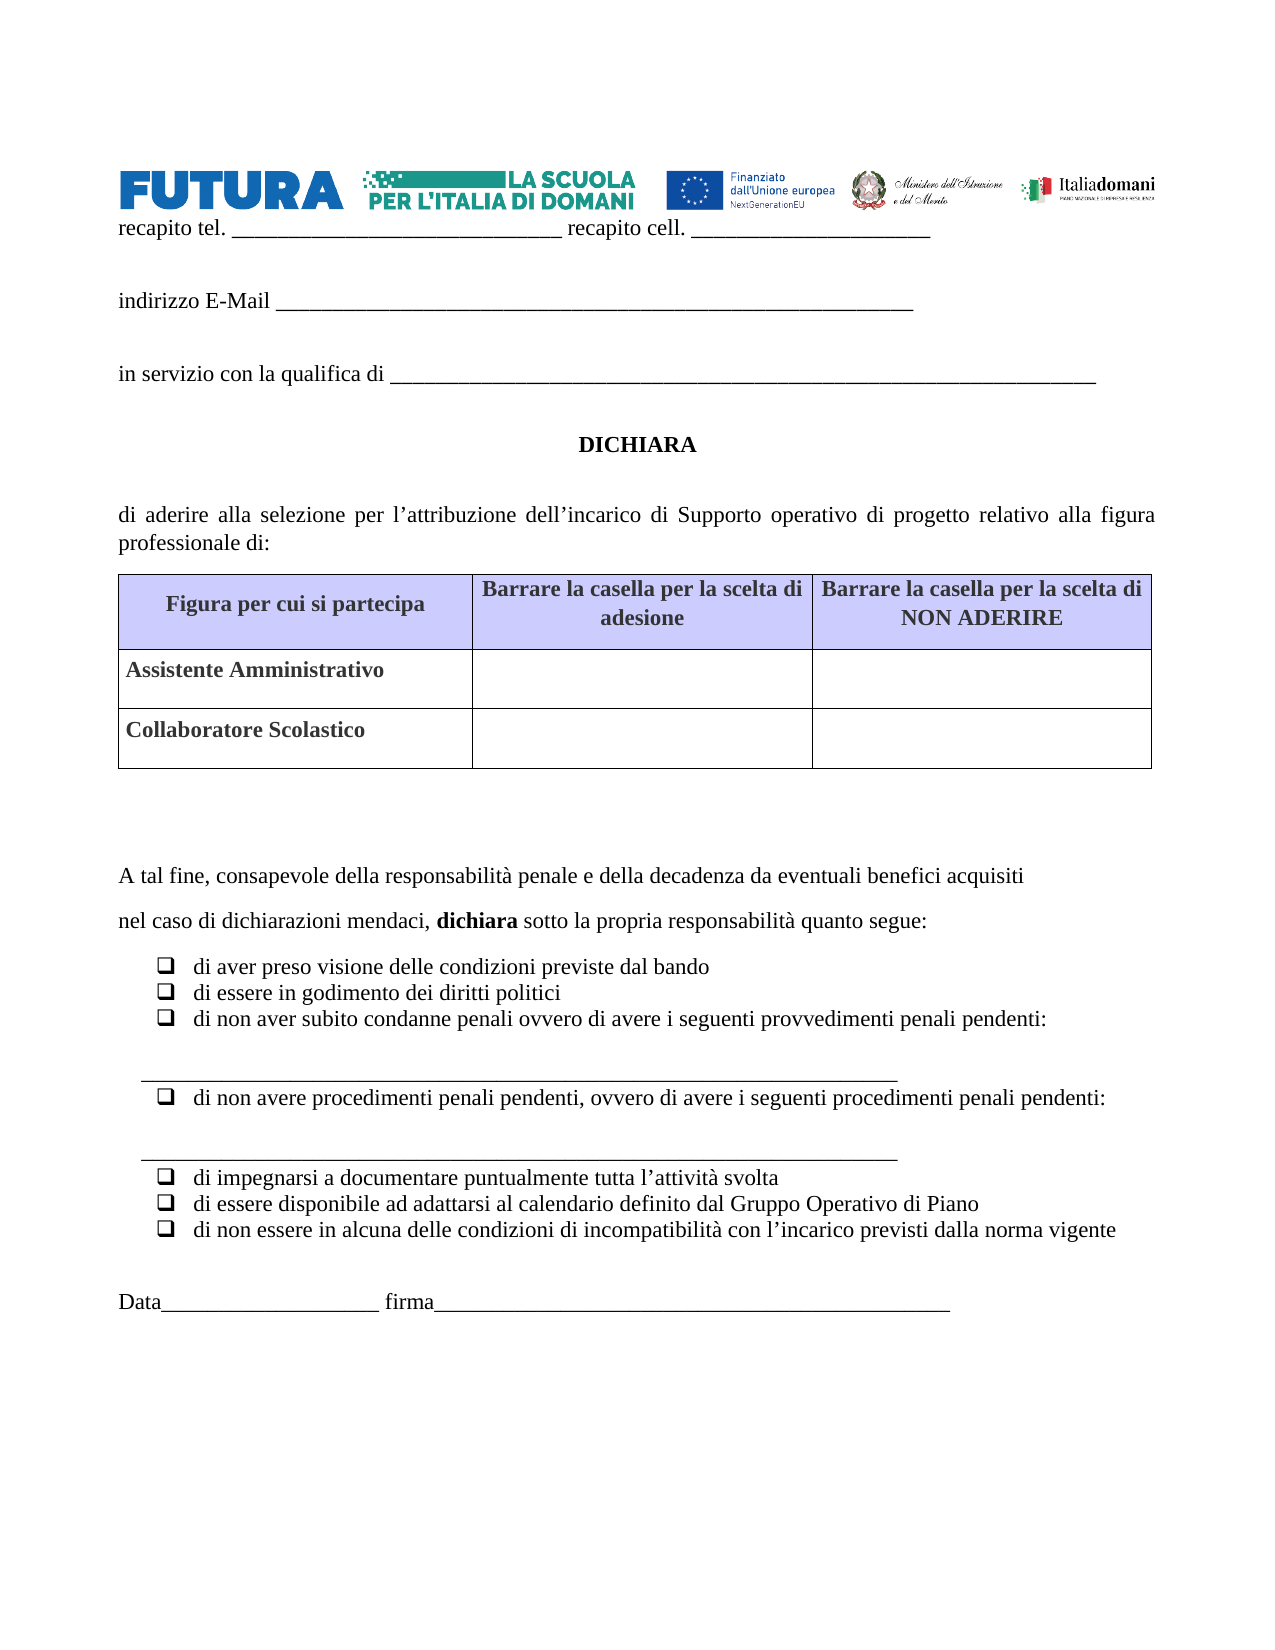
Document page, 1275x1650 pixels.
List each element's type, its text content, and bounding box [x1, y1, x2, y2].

table_cell [473, 650, 812, 708]
text di aderire alla selezione per l’attribuzione dell’incarico di Supporto operativo di progetto relativo alla figura professionale di: [118, 501, 1157, 556]
text A tal fine, consapevole della responsabilità penale e della decadenza da eventuali benefici acquisiti [118, 862, 1157, 889]
table_cell [813, 709, 1151, 768]
table_cell [813, 650, 1151, 708]
list __________________________________________________________________ [141, 1058, 1157, 1084]
list di non aver subito condanne penali ovvero di avere i seguenti provvedimenti penali pendenti: [156, 1005, 1157, 1032]
text recapito tel. _____________________________ recapito cell. _____________________ [118, 213, 1157, 241]
table_header Barrare la casella per la scelta di adesione [473, 575, 812, 649]
text in servizio con la qualifica di ______________________________________________________________ [118, 359, 1157, 387]
table_cell Collaboratore Scolastico [119, 709, 472, 768]
list di non avere procedimenti penali pendenti, ovvero di avere i seguenti procedimenti penali pendenti: [156, 1084, 1157, 1111]
table_header Barrare la casella per la scelta di NON ADERIRE [813, 575, 1151, 649]
text nel caso di dichiarazioni mendaci, dichiara sotto la propria responsabilità quanto segue: [118, 908, 1157, 934]
text Data___________________ firma_____________________________________________ [118, 1288, 1157, 1314]
list __________________________________________________________________ [141, 1137, 1157, 1163]
table_cell [473, 709, 812, 768]
table_cell Assistente Amministrativo [119, 650, 472, 708]
list di essere in godimento dei diritti politici [156, 979, 1157, 1005]
picture [118, 168, 1157, 213]
list di non essere in alcuna delle condizioni di incompatibilità con l’incarico previsti dalla norma vigente [156, 1216, 1157, 1243]
text indirizzo E-Mail ________________________________________________________ [118, 286, 1157, 314]
list di impegnarsi a documentare puntualmente tutta l’attività svolta [156, 1163, 1157, 1190]
table_header Figura per cui si partecipa [119, 575, 472, 649]
list di aver preso visione delle condizioni previste dal bando [156, 953, 1157, 979]
list di essere disponibile ad adattarsi al calendario definito dal Gruppo Operativo di Piano [156, 1190, 1157, 1216]
text DICHIARA [118, 431, 1157, 458]
